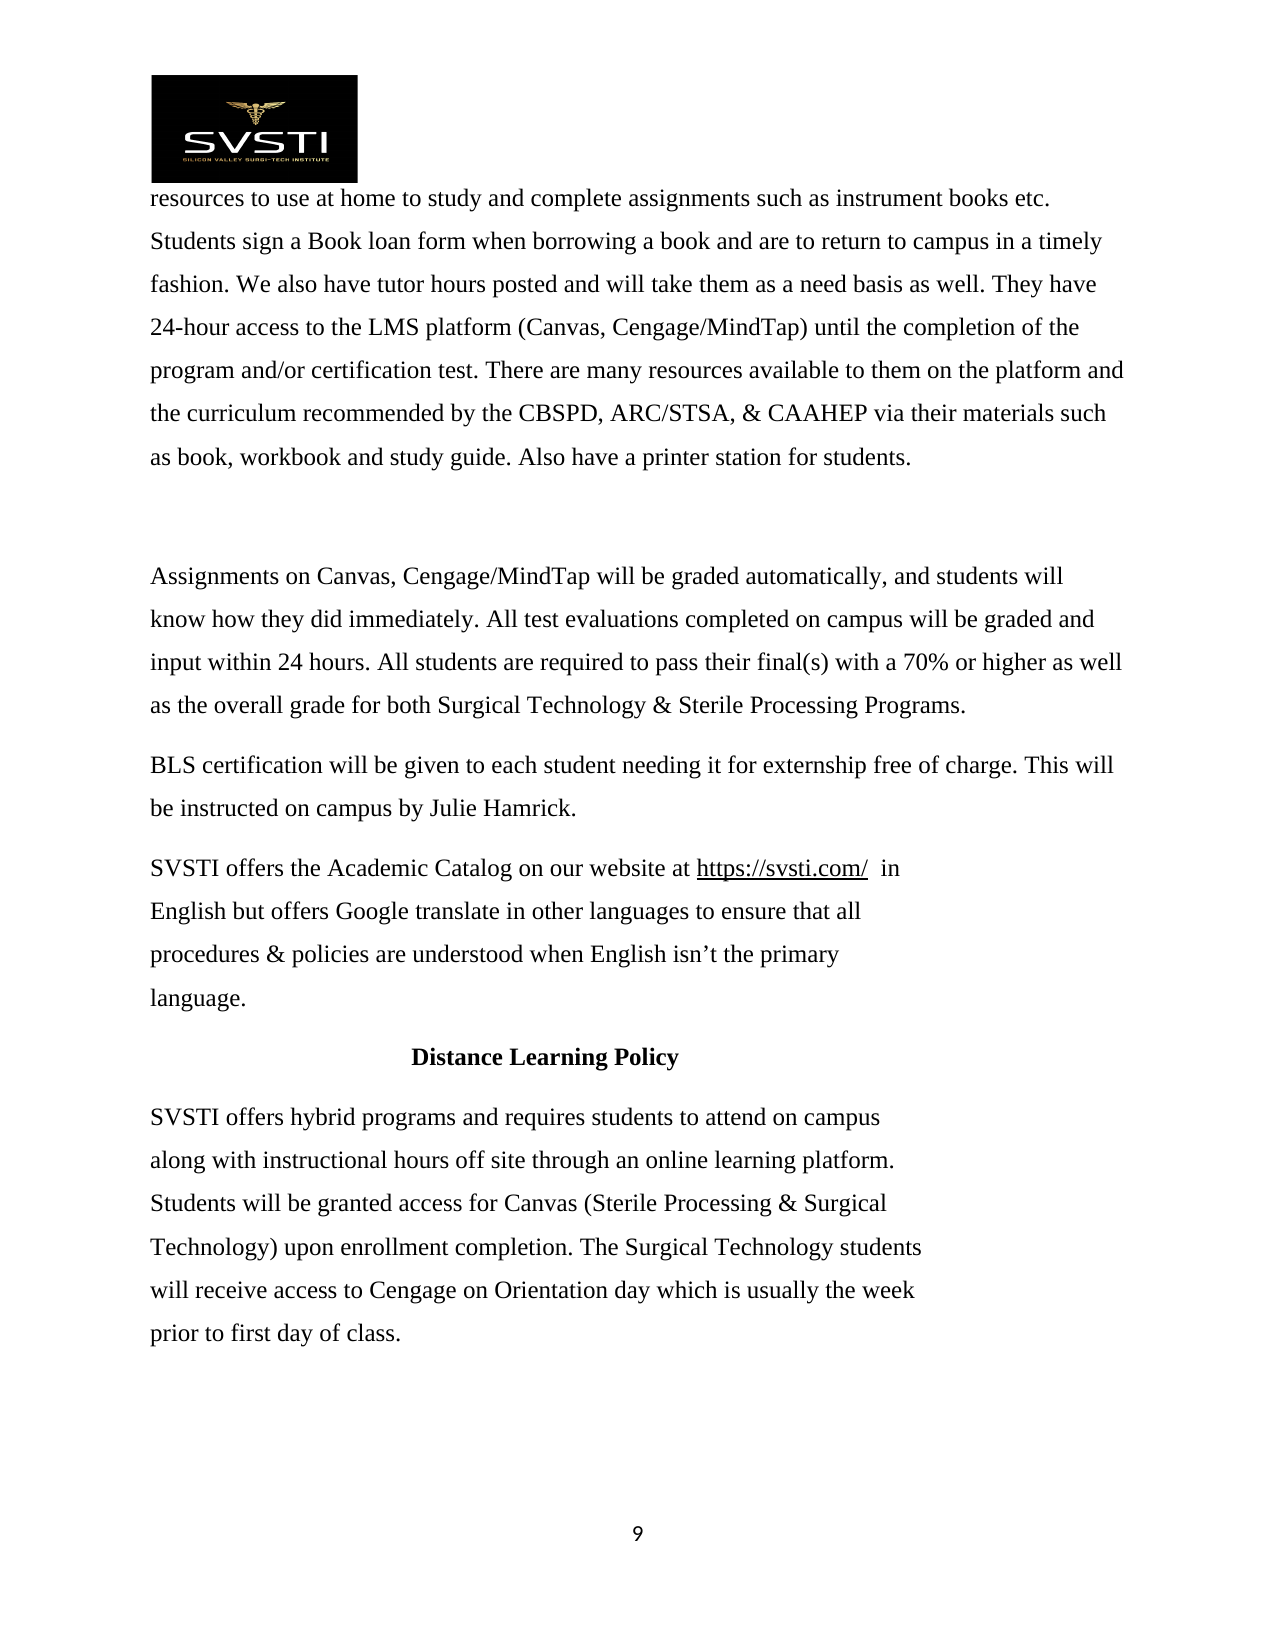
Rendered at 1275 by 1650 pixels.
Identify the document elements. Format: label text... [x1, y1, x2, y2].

text SVSTI offers hybrid programs and requires students to attend on campus along with instructional hours off site through an online learning platform. Students will be granted access for Canvas (Sterile Processing & Surgical Technology) upon enrollment completion. The Surgical Technology students will receive access to Cengage on Orientation day which is usually the week prior to first day of class. [150, 1102, 941, 1347]
text BLS certification will be given to each student needing it for externship free of charge. This will be instructed on campus by Julie Hamrick. [150, 750, 1125, 822]
text Assignments on Canvas, Cengage/MindTap will be graded automatically, and students will know how they did immediately. All test evaluations completed on campus will be graded and input within 24 hours. All students are required to pass their final(s) with a 70% or higher as well as the overall grade for both Surgical Technology & Sterile Processing Programs. [150, 561, 1125, 719]
text Distance Learning Policy [150, 1042, 941, 1071]
picture [150, 75, 358, 183]
text SVSTI offers the Academic Catalog on our website at https://svsti.com/ in English but offers Google translate in other languages to ensure that all procedures & policies are understood when English isn’t the primary language. [150, 853, 941, 1011]
